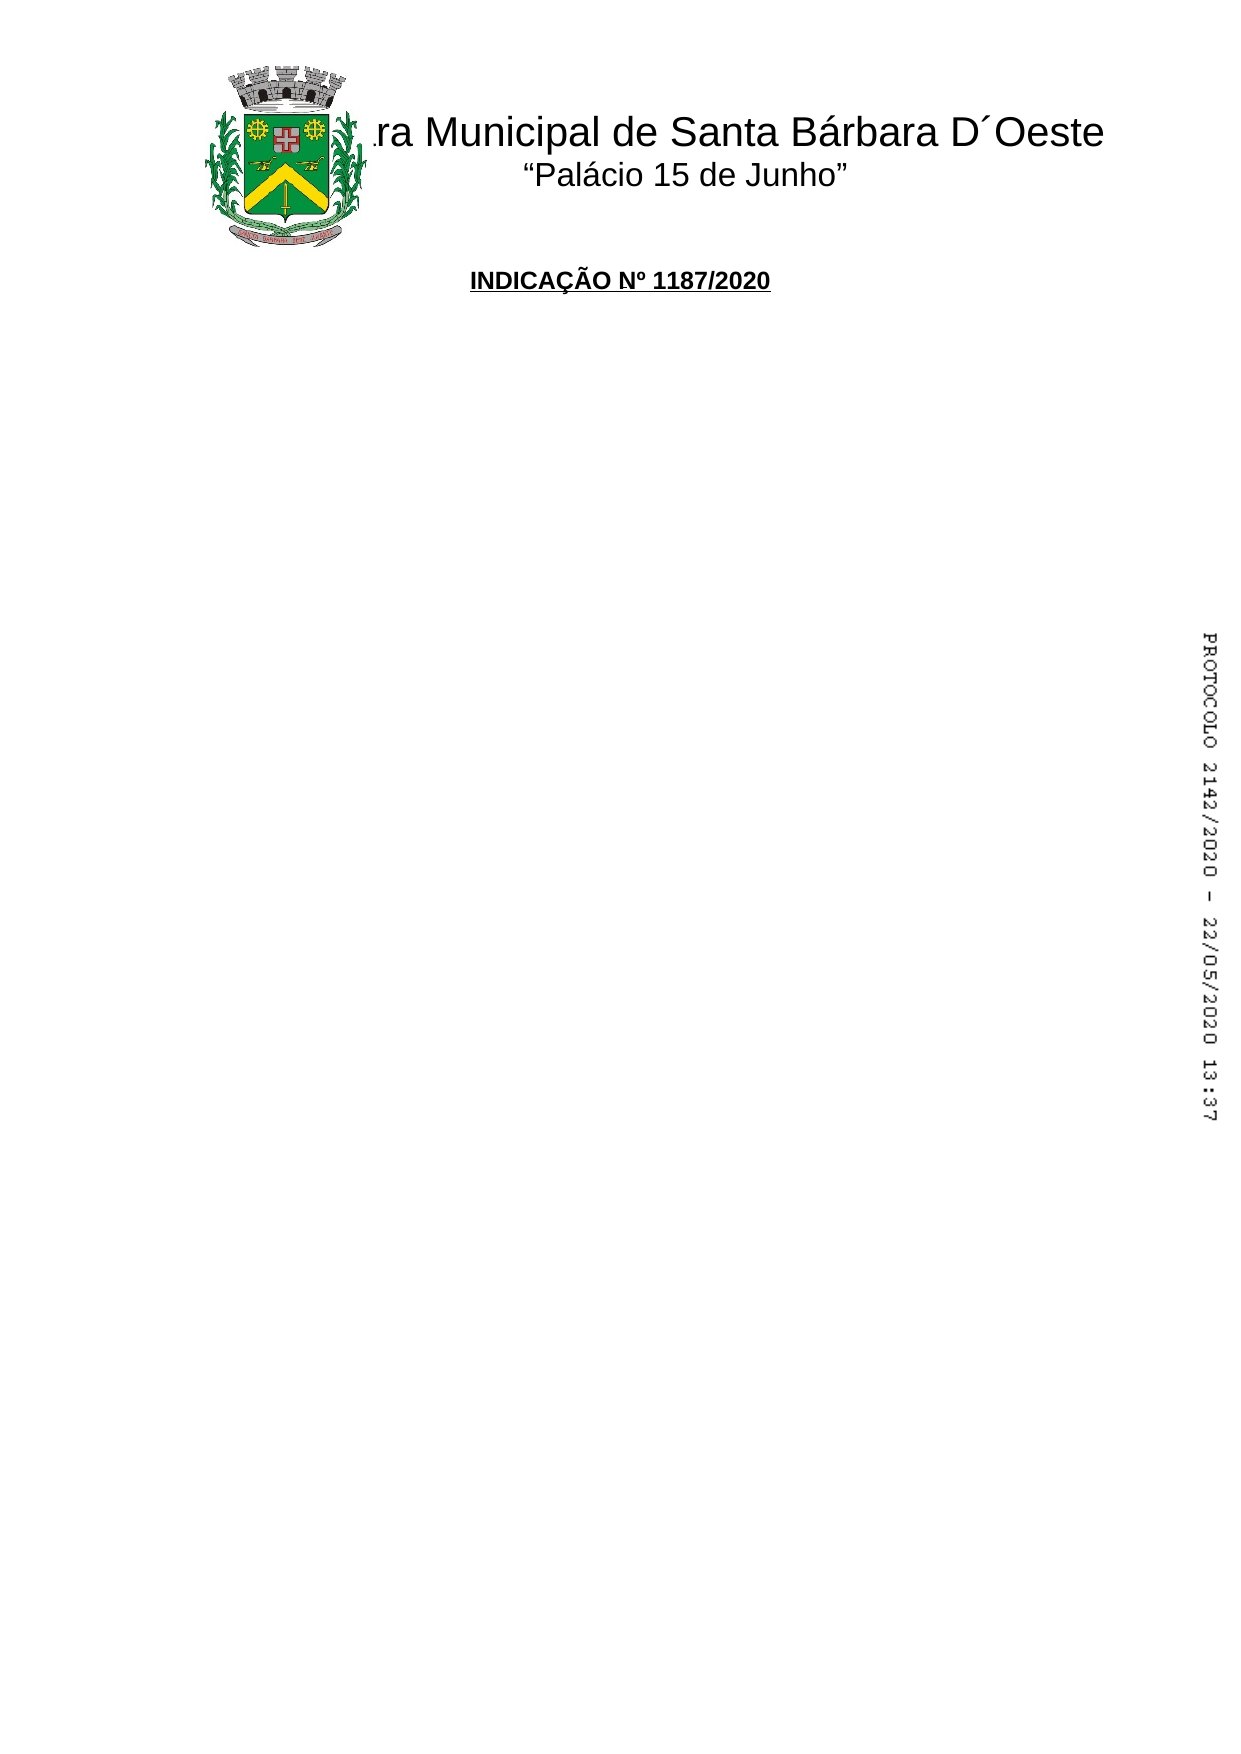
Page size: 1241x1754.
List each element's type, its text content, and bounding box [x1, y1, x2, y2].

title INDICAÇÃO Nº 1187/2020 [177, 266, 1063, 294]
picture [204, 66, 374, 254]
picture [1177, 629, 1241, 1125]
